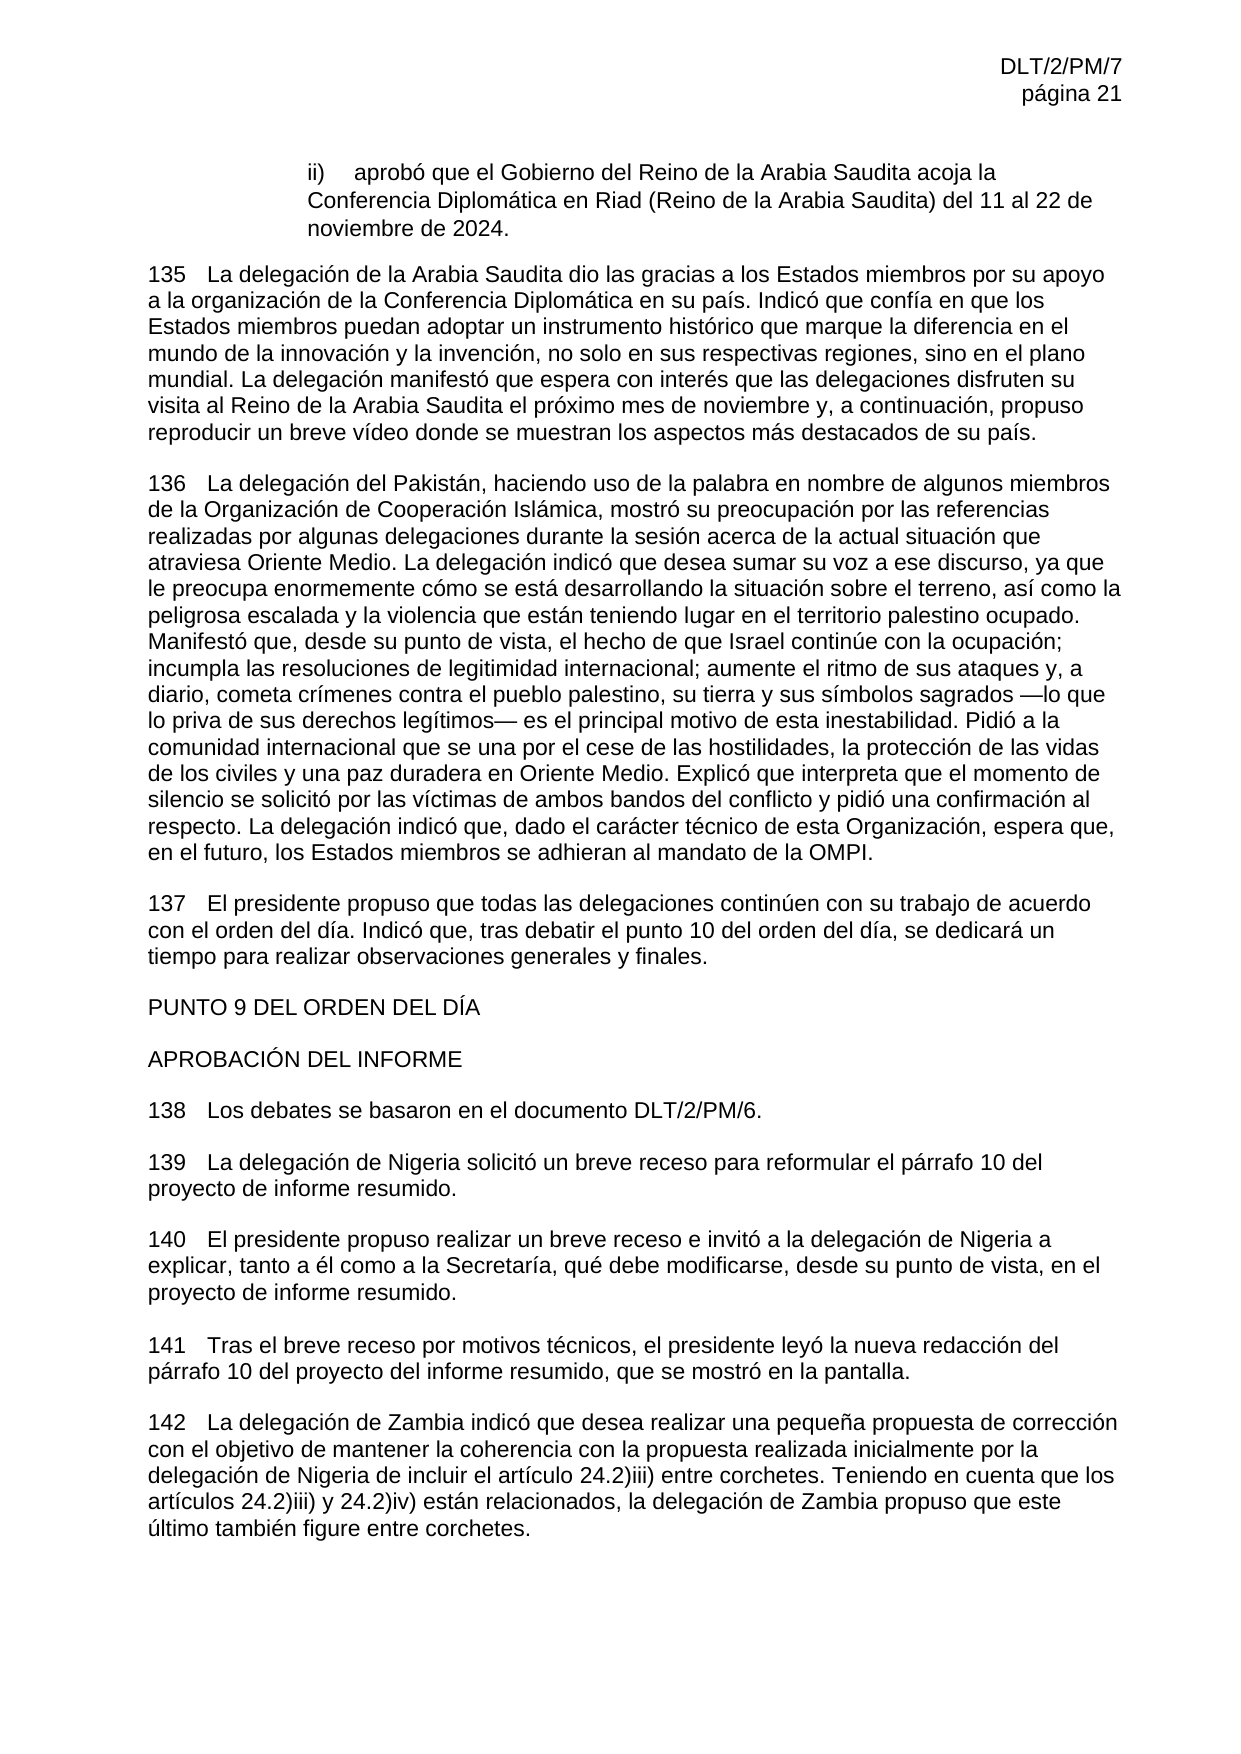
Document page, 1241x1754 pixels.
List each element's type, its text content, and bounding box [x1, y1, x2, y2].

text El presidente propuso que todas las delegaciones continúen con su trabajo de acuerdo con el orden del día. Indicó que, tras debatir el punto 10 del orden del día, se dedicará un tiempo para realizar observaciones generales y finales. [148, 890, 1122, 969]
text La delegación de Nigeria solicitó un breve receso para reformular el párrafo 10 del proyecto de informe resumido. [148, 1148, 1122, 1201]
text La delegación de Zambia indicó que desea realizar una pequeña propuesta de corrección con el objetivo de mantener la coherencia con la propuesta realizada inicialmente por la delegación de Nigeria de incluir el artículo 24.2)iii) entre corchetes. Teniendo en cuenta que los artículos 24.2)iii) y 24.2)iv) están relacionados, la delegación de Zambia propuso que este último también figure entre corchetes. [148, 1409, 1122, 1541]
subtitle APROBACIÓN DEL INFORME [148, 1046, 1122, 1072]
text La delegación del Pakistán, haciendo uso de la palabra en nombre de algunos miembros de la Organización de Cooperación Islámica, mostró su preocupación por las referencias realizadas por algunas delegaciones durante la sesión acerca de la actual situación que atraviesa Oriente Medio. La delegación indicó que desea sumar su voz a ese discurso, ya que le preocupa enormemente cómo se está desarrollando la situación sobre el terreno, así como la peligrosa escalada y la violencia que están teniendo lugar en el territorio palestino ocupado. Manifestó que, desde su punto de vista, el hecho de que Israel continúe con la ocupación; incumpla las resoluciones de legitimidad internacional; aumente el ritmo de sus ataques y, a diario, cometa crímenes contra el pueblo palestino, su tierra y sus símbolos sagrados —lo que lo priva de sus derechos legítimos— es el principal motivo de esta inestabilidad. Pidió a la comunidad internacional que se una por el cese de las hostilidades, la protección de las vidas de los civiles y una paz duradera en Oriente Medio. Explicó que interpreta que el momento de silencio se solicitó por las víctimas de ambos bandos del conflicto y pidió una confirmación al respecto. La delegación indicó que, dado el carácter técnico de esta Organización, espera que, en el futuro, los Estados miembros se adhieran al mandato de la OMPI. [148, 470, 1122, 865]
text El presidente propuso realizar un breve receso e invitó a la delegación de Nigeria a explicar, tanto a él como a la Secretaría, qué debe modificarse, desde su punto de vista, en el proyecto de informe resumido. [148, 1226, 1122, 1305]
text La delegación de la Arabia Saudita dio las gracias a los Estados miembros por su apoyo a la organización de la Conferencia Diplomática en su país. Indicó que confía en que los Estados miembros puedan adoptar un instrumento histórico que marque la diferencia en el mundo de la innovación y la invención, no solo en sus respectivas regiones, sino en el plano mundial. La delegación manifestó que espera con interés que las delegaciones disfruten su visita al Reino de la Arabia Saudita el próximo mes de noviembre y, a continuación, propuso reproducir un breve vídeo donde se muestran los aspectos más destacados de su país. [148, 261, 1122, 445]
list aprobó que el Gobierno del Reino de la Arabia Saudita acoja la Conferencia Diplomática en Riad (Reino de la Arabia Saudita) del 11 al 22 de noviembre de 2024. [307, 158, 1122, 242]
subtitle PUNTO 9 DEL ORDEN DEL DÍA [148, 994, 1122, 1021]
text Los debates se basaron en el documento DLT/2/PM/6. [148, 1097, 1122, 1123]
text Tras el breve receso por motivos técnicos, el presidente leyó la nueva redacción del párrafo 10 del proyecto del informe resumido, que se mostró en la pantalla. [148, 1332, 1122, 1384]
